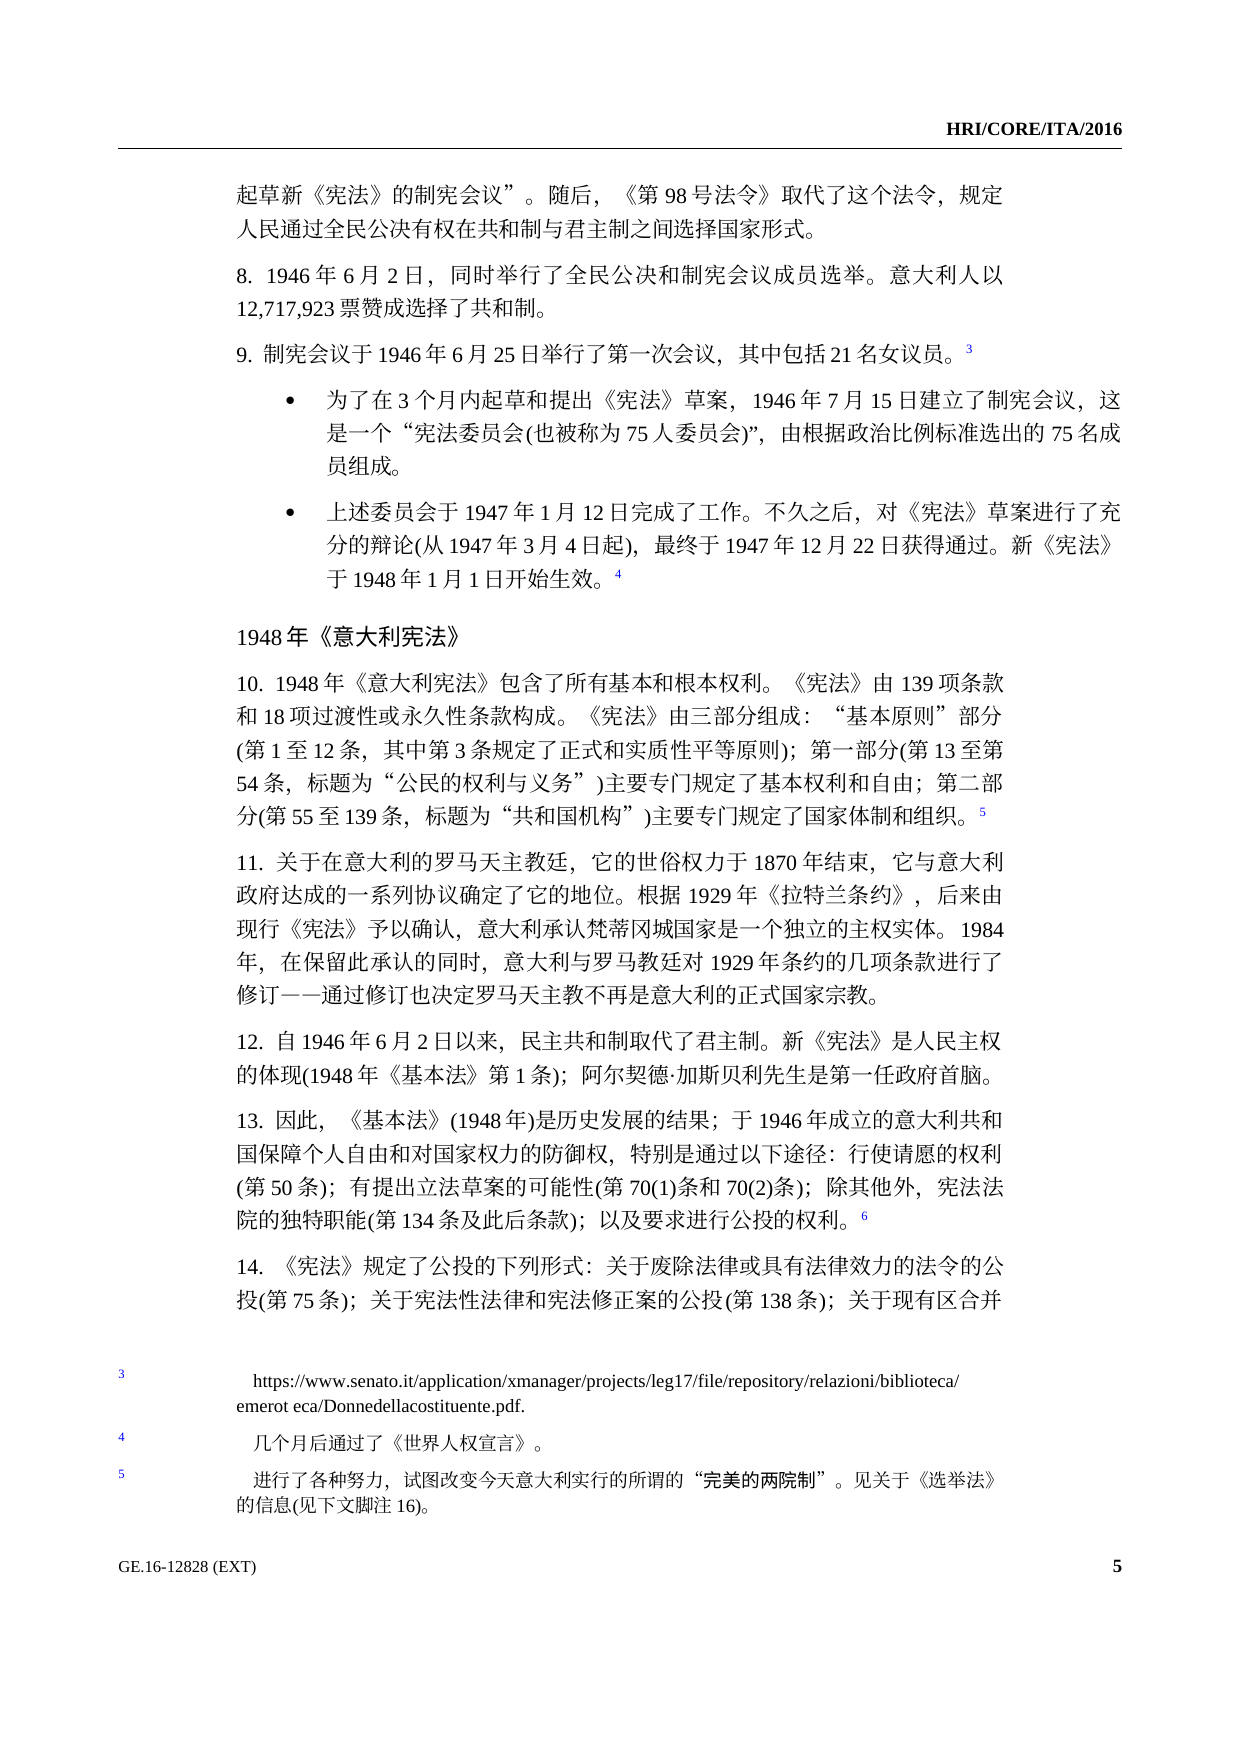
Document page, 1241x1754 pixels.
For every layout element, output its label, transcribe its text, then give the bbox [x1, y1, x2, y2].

text 13. 因此，《基本法》(1948年)是历史发展的结果；于1946年成立的意大利共和国保障个人自由和对国家权力的防御权，特别是通过以下途径：行使请愿的权利(第50条)；有提出立法草案的可能性(第70(1)条和70(2)条)；除其他外，宪法法院的独特职能(第134条及此后条款)；以及要求进行公投的权利。 [236, 1102, 1004, 1236]
text 8. 1946年6月2日，同时举行了全民公决和制宪会议成员选举。意大利人以12,717,923票赞成选择了共和制。 [236, 256, 1004, 323]
text 为了在3个月内起草和提出《宪法》草案，1946年7月15日建立了制宪会议，这是一个“宪法委员会(也被称为75人委员会)”，由根据政治比例标准选出的75名成员组成。 [286, 381, 1122, 481]
text 上述委员会于1947年1月12日完成了工作。不久之后，对《宪法》草案进行了充分的辩论(从1947年3月4日起)，最终于1947年12月22日获得通过。新《宪法》于1948年1月1日开始生效。 [286, 494, 1122, 594]
text 11. 关于在意大利的罗马天主教廷，它的世俗权力于1870年结束，它与意大利政府达成的一系列协议确定了它的地位。根据1929年《拉特兰条约》，后来由现行《宪法》予以确认，意大利承认梵蒂冈城国家是一个独立的主权实体。1984年，在保留此承认的同时，意大利与罗马教廷对1929年条约的几项条款进行了修订――通过修订也决定罗马天主教不再是意大利的正式国家宗教。 [236, 844, 1004, 1011]
text 10. 1948年《意大利宪法》包含了所有基本和根本权利。《宪法》由139项条款和18项过渡性或永久性条款构成。《宪法》由三部分组成：“基本原则”部分(第1至12条，其中第3条规定了正式和实质性平等原则)；第一部分(第13至第54条，标题为“公民的权利与义务”)主要专门规定了基本权利和自由；第二部分(第55至139条，标题为“共和国机构”)主要专门规定了国家体制和组织。 [236, 665, 1004, 831]
text 7. 1944年，《第151号法令》推出了一个过渡性法律体系。该法令第1条规定：“一旦国家领土摆脱战争枷锁，将由公民通过普选制选举的公共机构，包括负责起草新《宪法》的制宪会议”。随后，《第98号法令》取代了这个法令，规定人民通过全民公决有权在共和制与君主制之间选择国家形式。 [236, 177, 1004, 244]
text 12. 自1946年6月2日以来，民主共和制取代了君主制。新《宪法》是人民主权的体现(1948年《基本法》第1条)；阿尔契德·加斯贝利先生是第一任政府首脑。 [236, 1023, 1004, 1090]
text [236, 1248, 1004, 1315]
text 9. 制宪会议于1946年6月25日举行了第一次会议，其中包括21名女议员。 [236, 336, 1004, 369]
text 1948年《意大利宪法》 [118, 619, 1004, 652]
